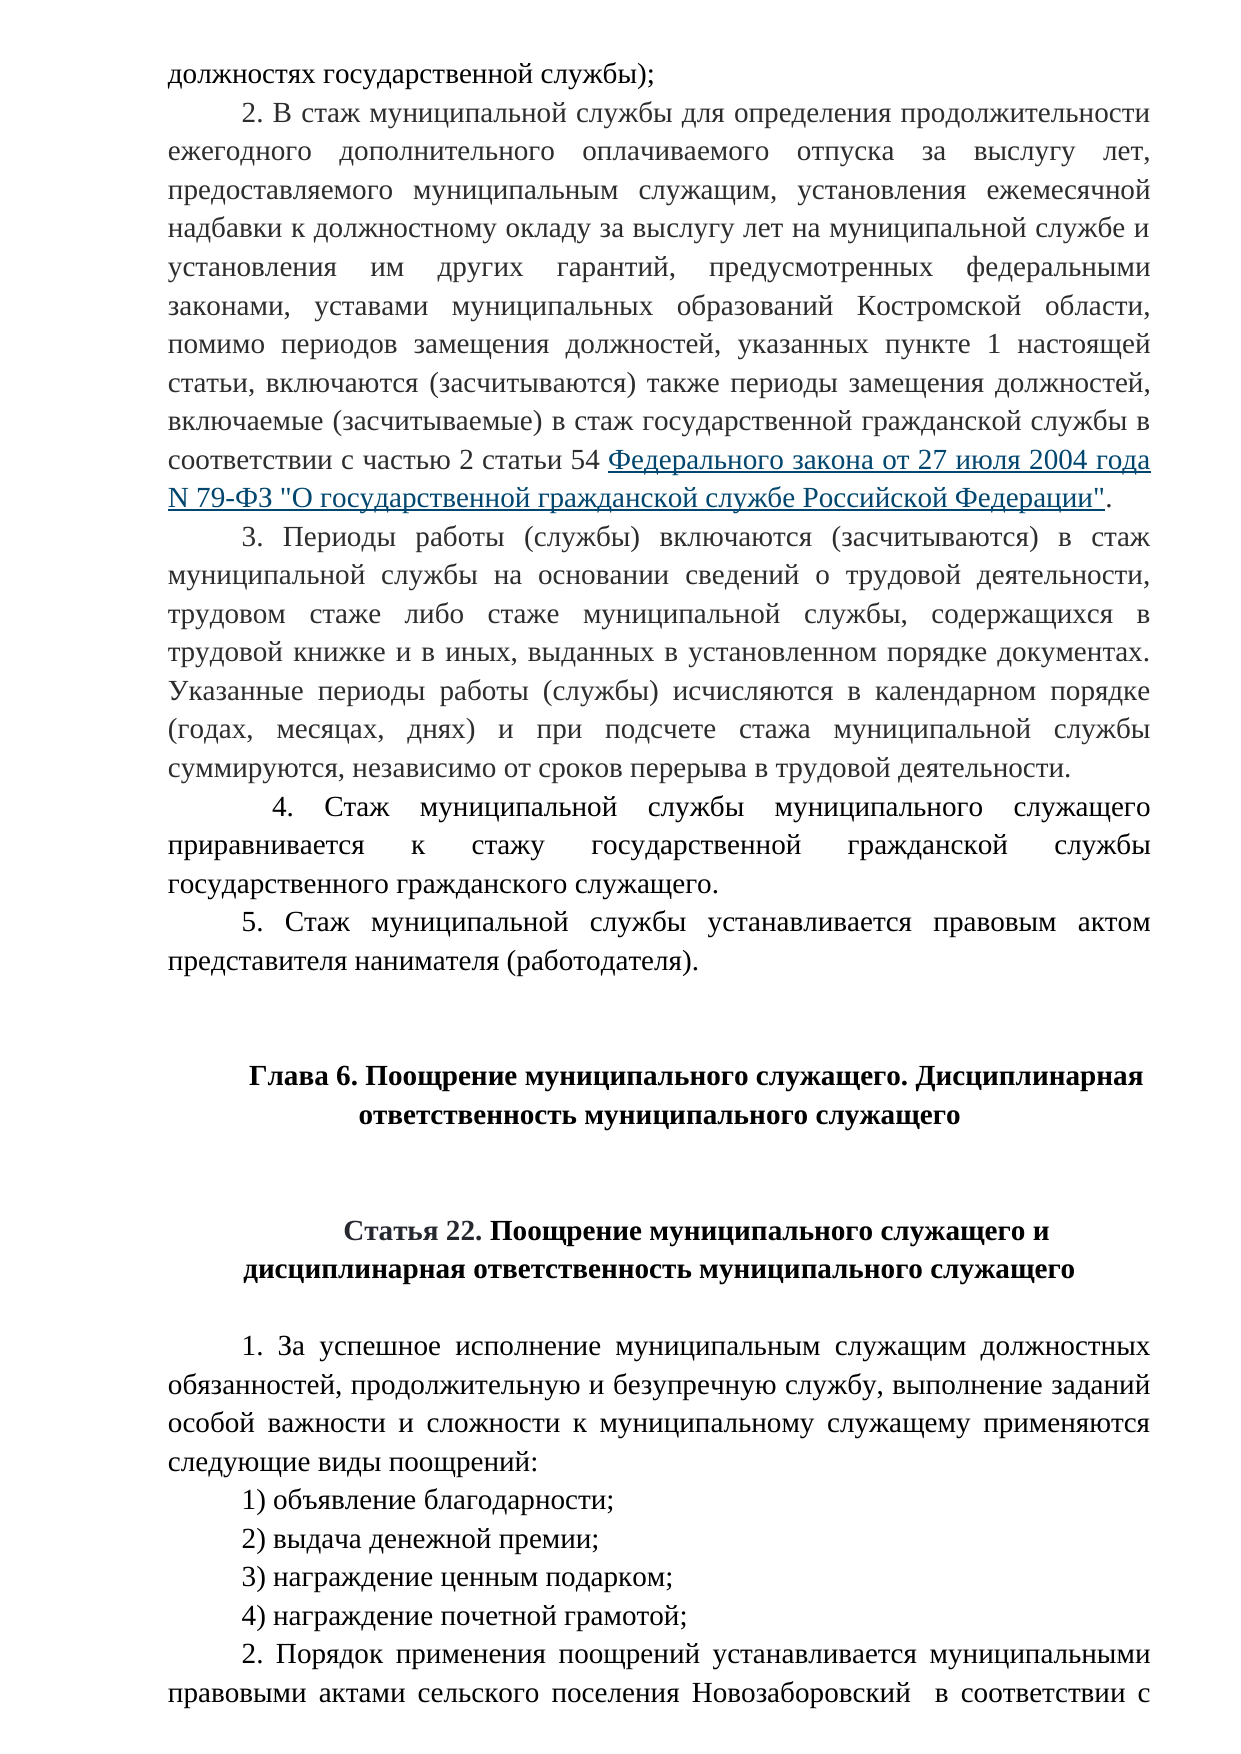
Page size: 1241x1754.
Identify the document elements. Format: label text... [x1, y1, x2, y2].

text 1) объявление благодарности; [168, 1482, 1151, 1516]
text 3) награждение ценным подарком; [168, 1559, 1151, 1593]
text 4) награждение почетной грамотой; [168, 1598, 1151, 1632]
text 4. Стаж муниципальной службы муниципального служащего приравнивается к стажу государственной гражданской службы государственного гражданского служащего. [168, 789, 1151, 899]
text Статья 22. Поощрение муниципального служащего и дисциплинарная ответственность муниципального служащего [168, 1213, 1151, 1285]
text 1. За успешное исполнение муниципальным служащим должностных обязанностей, продолжительную и безупречную службу, выполнение заданий особой важности и сложности к муниципальному служащему применяются следующие виды поощрений: [168, 1328, 1151, 1477]
text 3. Периоды работы (службы) включаются (засчитываются) в стаж муниципальной службы на основании сведений о трудовой деятельности, трудовом стаже либо стаже муниципальной службы, содержащихся в трудовой книжке и в иных, выданных в установленном порядке документах. Указанные периоды работы (службы) исчисляются в календарном порядке (годах, месяцах, днях) и при подсчете стажа муниципальной службы суммируются, независимо от сроков перерыва в трудовой деятельности. [168, 519, 1151, 784]
text 5. Стаж муниципальной службы устанавливается правовым актом представителя нанимателя (работодателя). [168, 904, 1151, 976]
text 2) выдача денежной премии; [168, 1521, 1151, 1554]
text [168, 56, 1151, 90]
text 2. В стаж муниципальной службы для определения продолжительности ежегодного дополнительного оплачиваемого отпуска за выслугу лет, предоставляемого муниципальным служащим, установления ежемесячной надбавки к должностному окладу за выслугу лет на муниципальной службе и установления им других гарантий, предусмотренных федеральными законами, уставами муниципальных образований Костромской области, помимо периодов замещения должностей, указанных пункте 1 настоящей статьи, включаются (засчитываются) также периоды замещения должностей, включаемые (засчитываемые) в стаж государственной гражданской службы в соответствии с частью 2 статьи 54 Федерального закона от 27 июля 2004 года N 79-ФЗ "О государственной гражданской службе Российской Федерации". [168, 95, 1151, 514]
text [168, 1637, 1151, 1709]
text Глава 6. Поощрение муниципального служащего. Дисциплинарная ответственность муниципального служащего [168, 1058, 1151, 1131]
